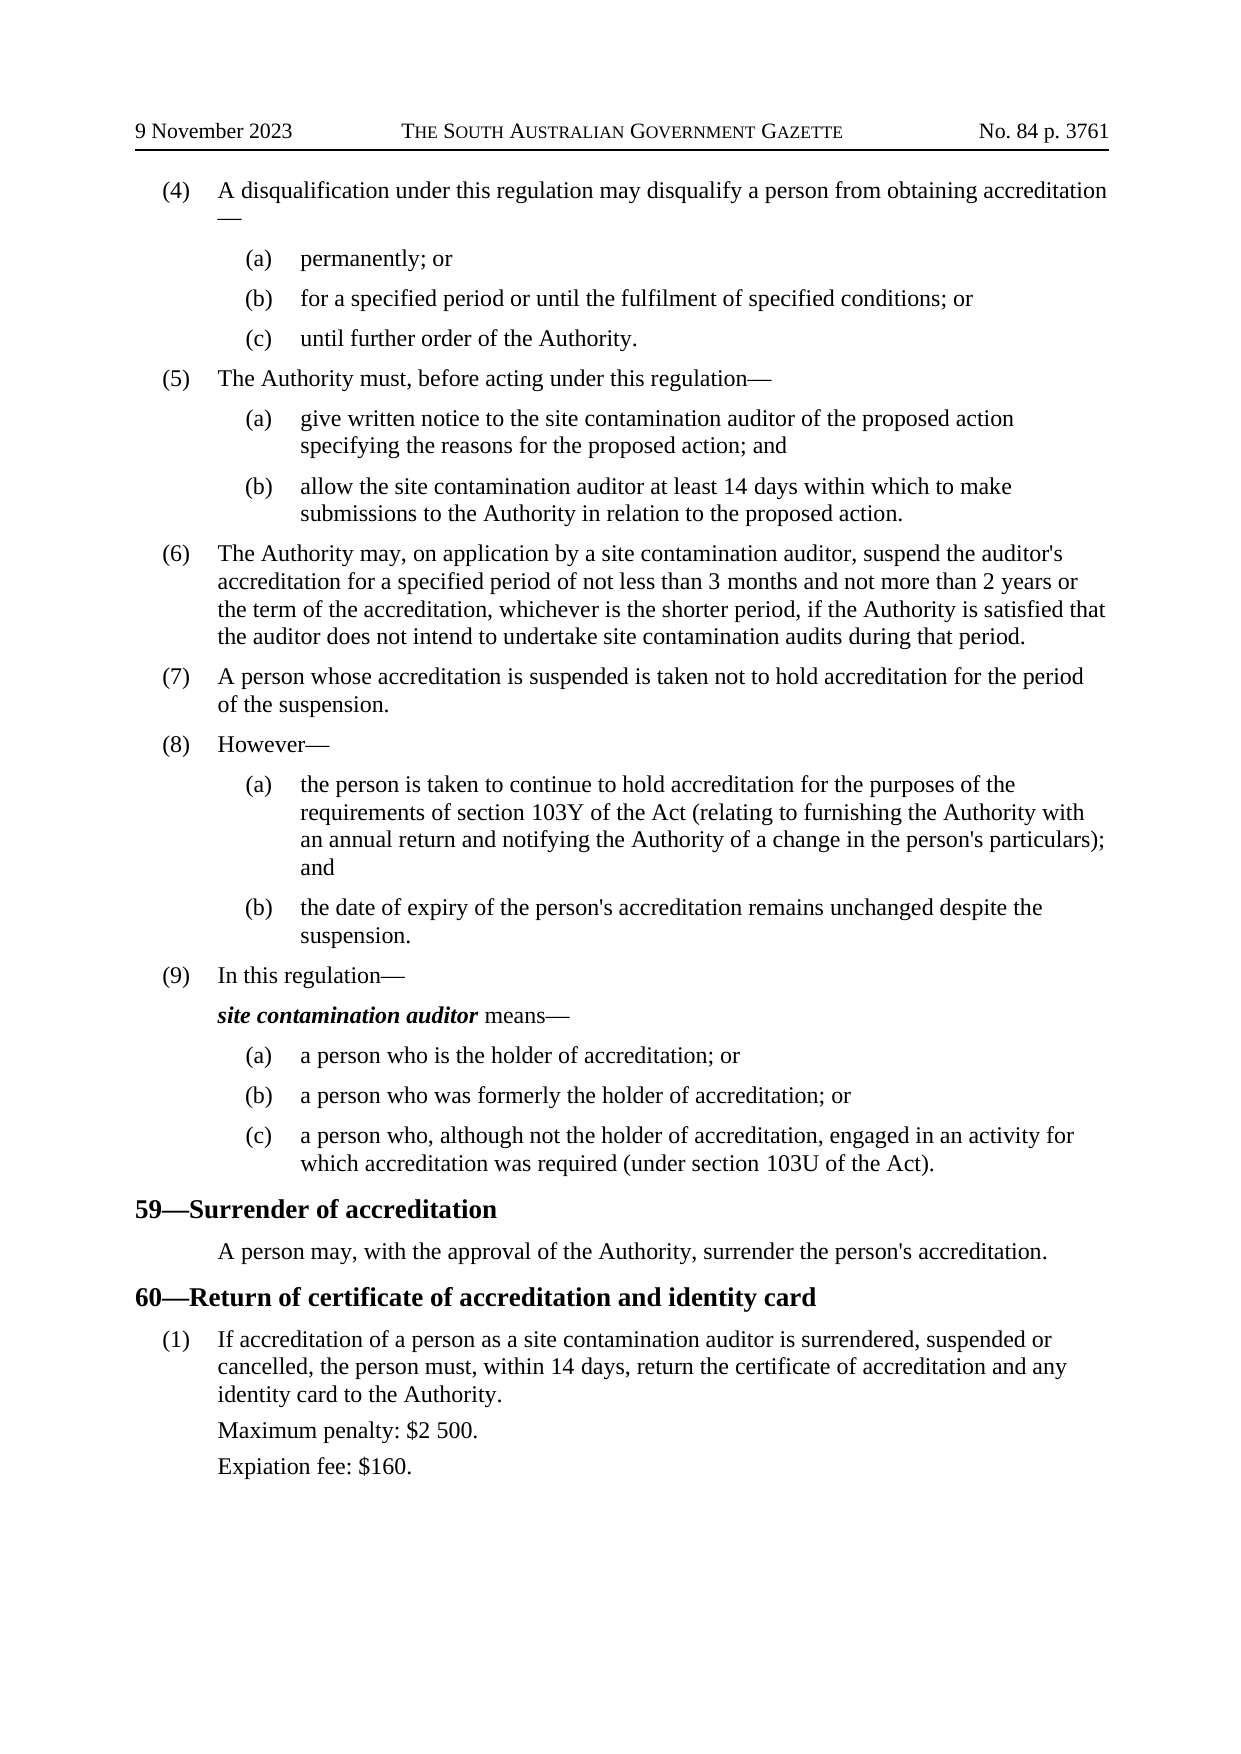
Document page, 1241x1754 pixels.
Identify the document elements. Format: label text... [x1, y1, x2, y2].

text (a) a person who is the holder of accreditation; or [217, 1041, 1109, 1068]
text site contamination auditor means— [217, 1001, 1109, 1028]
text (6) The Authority may, on application by a site contamination auditor, suspend the auditor's accreditation for a specified period of not less than 3 months and not more than 2 years or the term of the accreditation, whichever is the shorter period, if the Authority is satisfied that the auditor does not intend to undertake site contamination audits during that period. [135, 539, 1109, 650]
text (b) for a specified period or until the fulfilment of specified conditions; or [217, 284, 1109, 311]
text (a) the person is taken to continue to hold accreditation for the purposes of the requirements of section 103Y of the Act (relating to furnishing the Authority with an annual return and notifying the Authority of a change in the person's particulars); and [217, 770, 1109, 881]
text (c) until further order of the Authority. [217, 324, 1109, 351]
text (1) If accreditation of a person as a site contamination auditor is surrendered, suspended or cancelled, the person must, within 14 days, return the certificate of accreditation and any identity card to the Authority. [135, 1324, 1109, 1407]
text (b) the date of expiry of the person's accreditation remains unchanged despite the suspension. [217, 893, 1109, 948]
text (b) a person who was formerly the holder of accreditation; or [217, 1081, 1109, 1109]
text Expiation fee: $160. [217, 1452, 1109, 1479]
text (4) A disqualification under this regulation may disqualify a person from obtaining accreditation— [135, 176, 1109, 231]
text (c) a person who, although not the holder of accreditation, engaged in an activity for which accreditation was required (under section 103U of the Act). [217, 1121, 1109, 1176]
text (a) give written notice to the site contamination auditor of the proposed action specifying the reasons for the proposed action; and [217, 404, 1109, 459]
text (8) However— [135, 730, 1109, 758]
text Maximum penalty: $2 500. [217, 1416, 1109, 1443]
text 60—Return of certificate of accreditation and identity card [135, 1281, 1109, 1312]
text (9) In this regulation— [135, 961, 1109, 988]
text (5) The Authority must, before acting under this regulation— [135, 364, 1109, 391]
text 59—Surrender of accreditation [135, 1193, 1109, 1224]
text (7) A person whose accreditation is suspended is taken not to hold accreditation for the period of the suspension. [135, 662, 1109, 717]
text A person may, with the approval of the Authority, surrender the person's accreditation. [217, 1237, 1109, 1264]
text (b) allow the site contamination auditor at least 14 days within which to make submissions to the Authority in relation to the proposed action. [217, 472, 1109, 527]
text (a) permanently; or [217, 243, 1109, 271]
